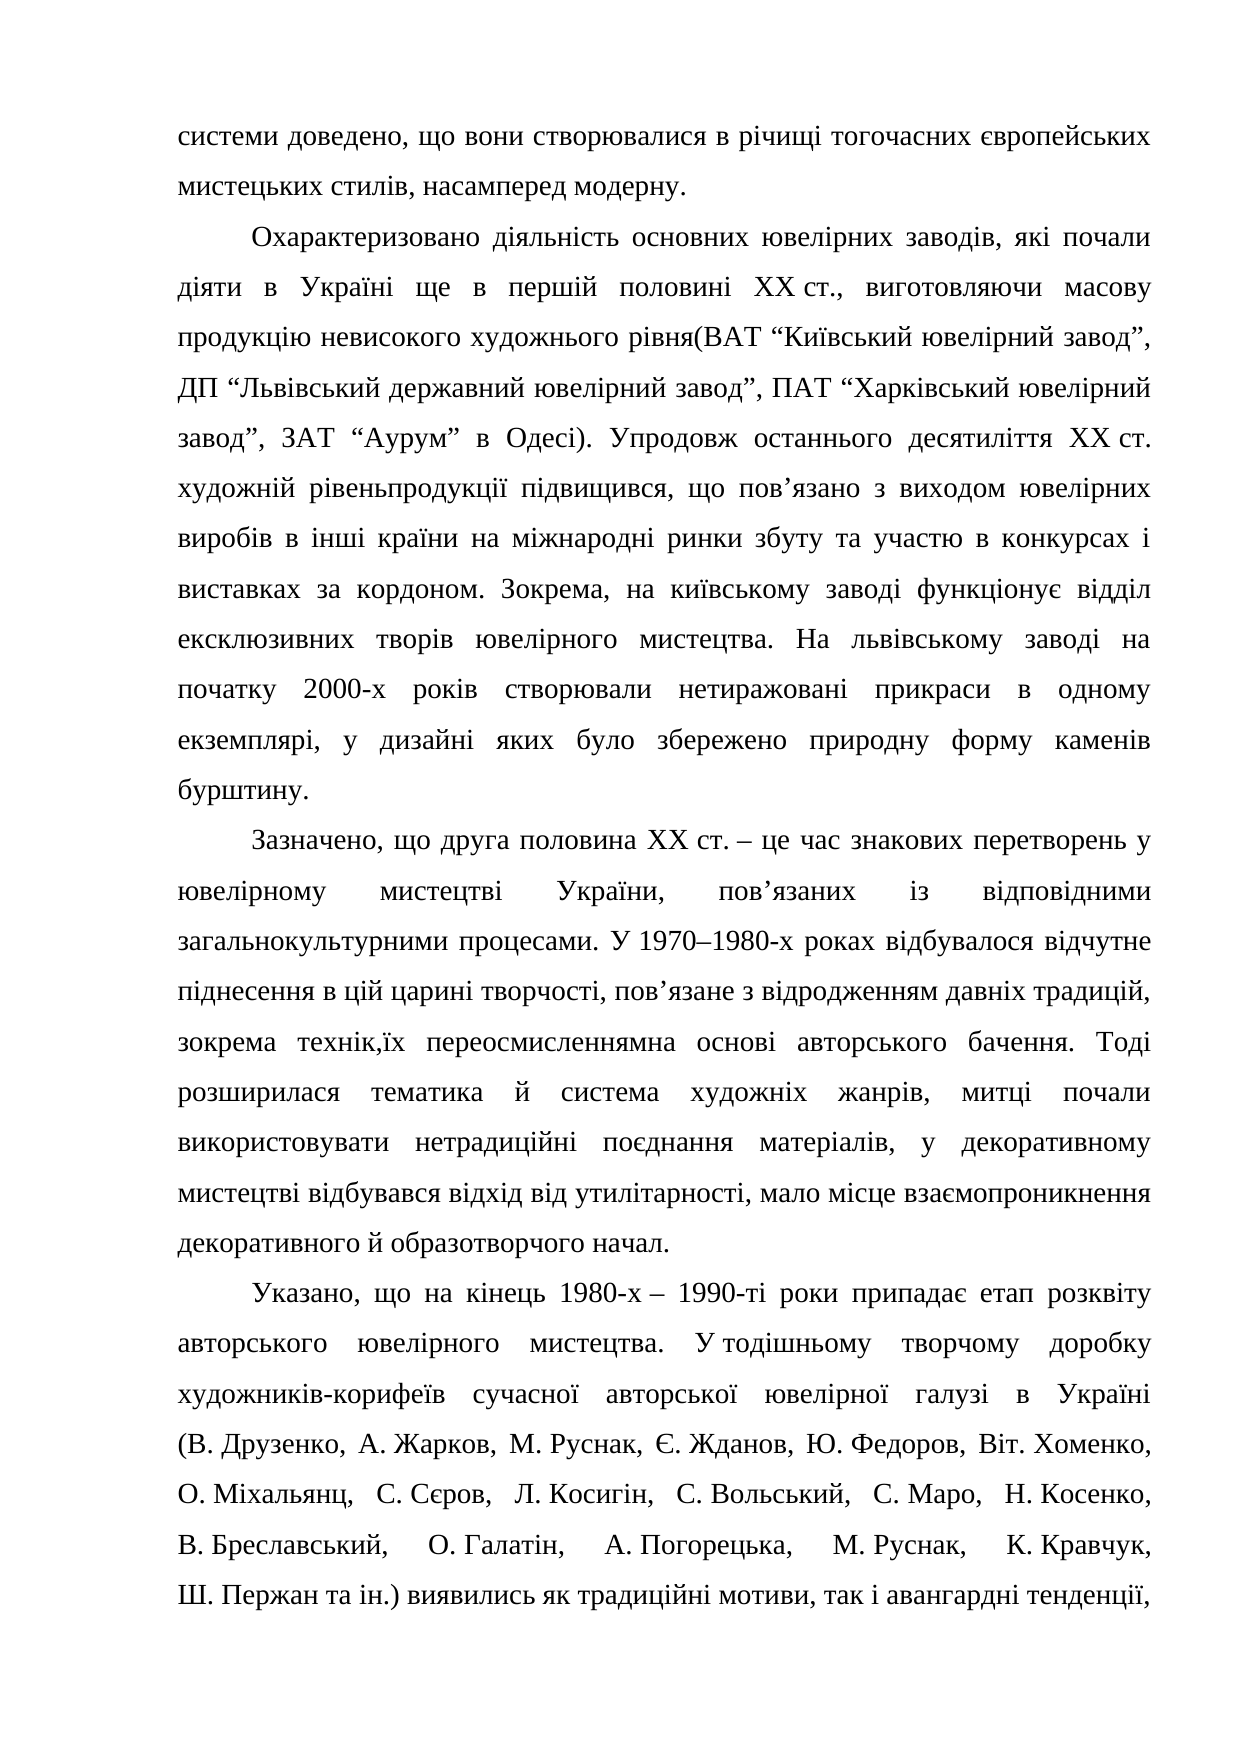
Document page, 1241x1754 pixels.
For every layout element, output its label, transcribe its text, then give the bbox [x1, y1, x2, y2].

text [177, 118, 1152, 202]
text Охарактеризовано діяльність основних ювелірних заводів, які почали діяти в Україні ще в першій половині XX ст., виготовляючи масову продукцію невисокого художнього рівня(ВАТ “Київський ювелірний завод”, ДП “Львівський державний ювелірний завод”, ПАТ “Харківський ювелірний завод”, ЗАТ “Аурум” в Одесі). Упродовж останнього десятиліття ХХ ст. художній рівеньпродукції підвищився, що пов’язано з виходом ювелірних виробів в інші країни на міжнародні ринки збуту та участю в конкурсах і виставках за кордоном. Зокрема, на київському заводі функціонує відділ ексклюзивних творів ювелірного мистецтва. На львівському заводі на початку 2000-х років створювали нетиражовані прикраси в одному екземплярі, у дизайні яких було збережено природну форму каменів бурштину. [177, 219, 1152, 806]
text Зазначено, що друга половина XX ст. – це час знакових перетворень у ювелірному мистецтві України, пов’язаних із відповідними загальнокультурними процесами. У 1970–1980-х роках відбувалося відчутне піднесення в цій царині творчості, пов’язане з відродженням давніх традицій, зокрема технік,їх переосмисленнямна основі авторського бачення. Тоді розширилася тематика й система художніх жанрів, митці почали використовувати нетрадиційні поєднання матеріалів, у декоративному мистецтві відбувався відхід від утилітарності, мало місце взаємопроникнення декоративного й образотворчого начал. [177, 822, 1152, 1258]
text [177, 1275, 1152, 1611]
